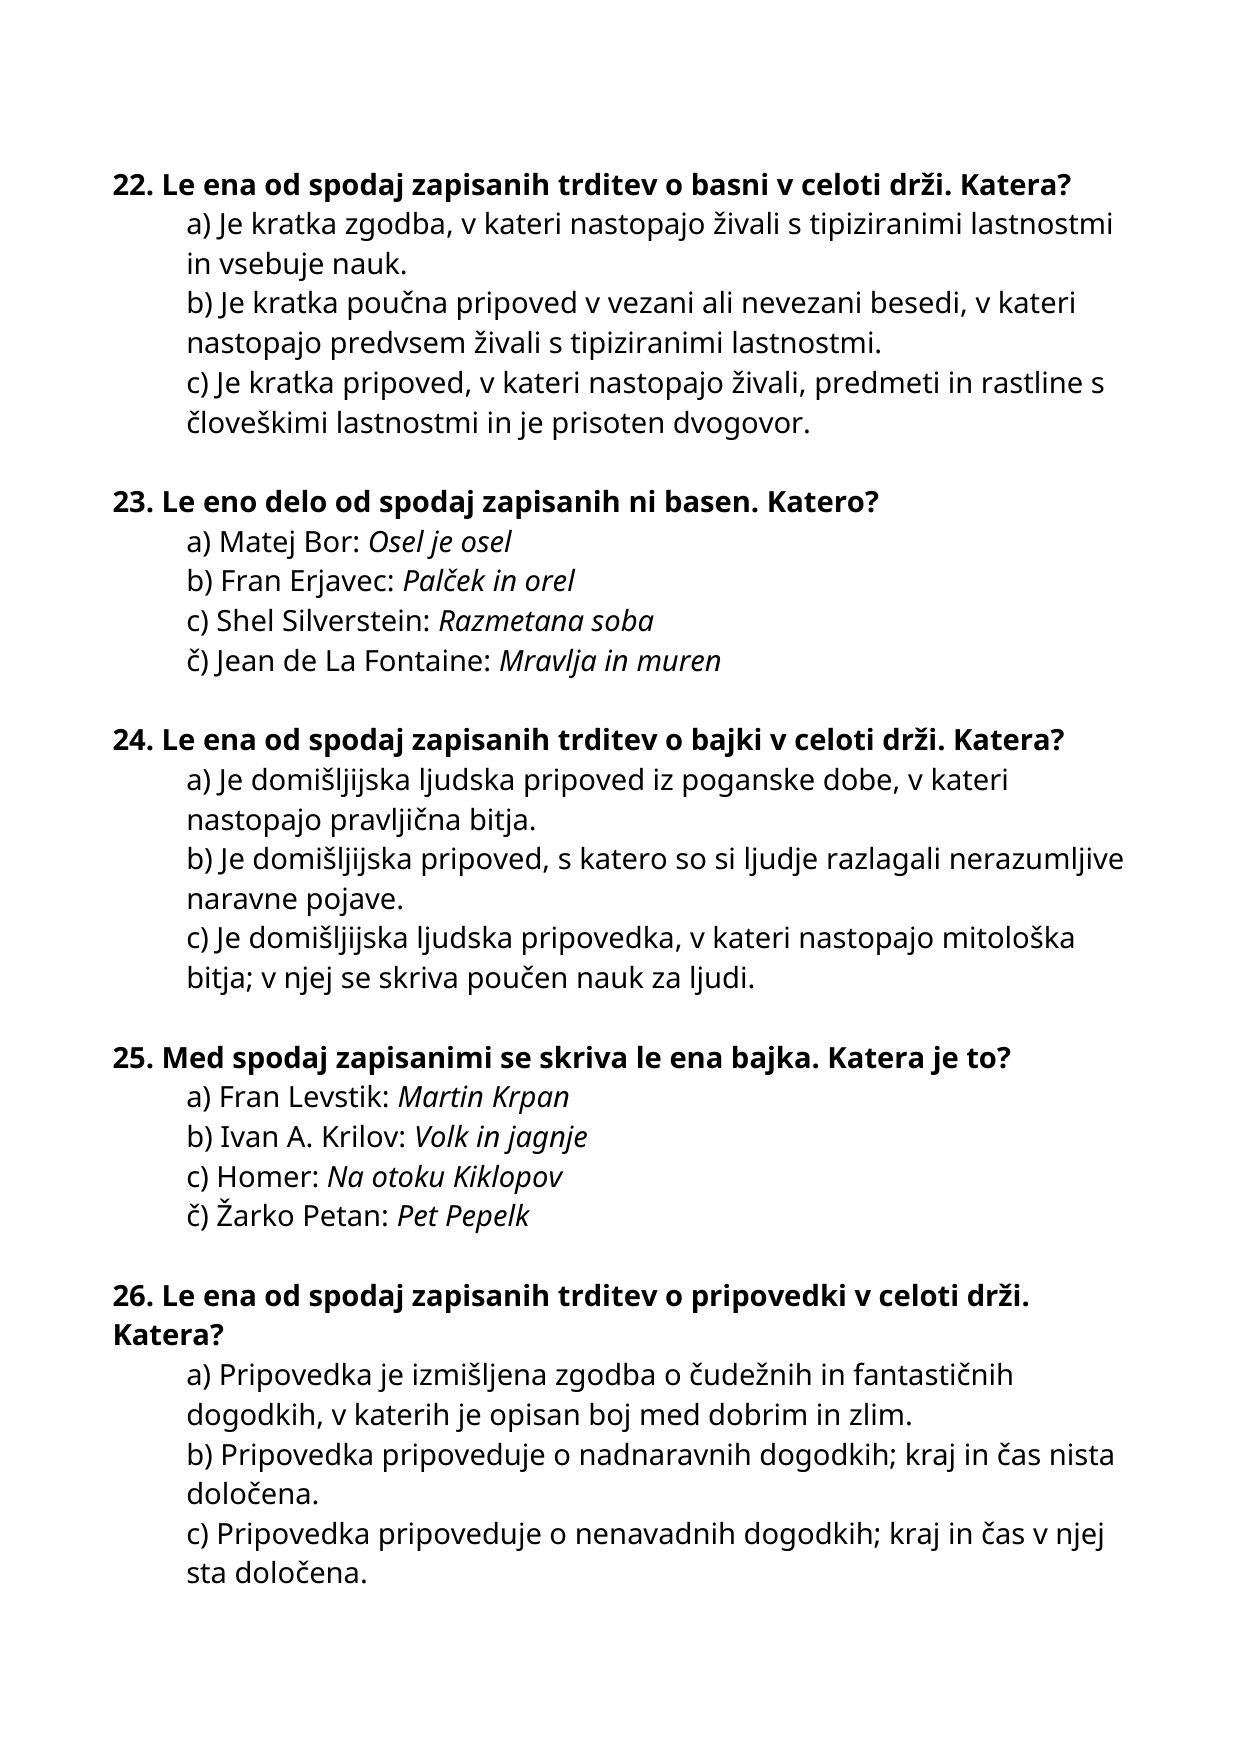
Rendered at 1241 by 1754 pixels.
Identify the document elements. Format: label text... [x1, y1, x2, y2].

text b) Fran Erjavec: Palček in orel [112, 561, 1128, 600]
text č) Žarko Petan: Pet Pepelk [186, 1196, 1128, 1235]
text a) Je domišljijska ljudska pripoved iz poganske dobe, v kateri nastopajo pravljična bitja. [186, 759, 1128, 838]
text 24. Le ena od spodaj zapisanih trditev o bajki v celoti drži. Katera? [112, 719, 1128, 759]
text c) Shel Silverstein: Razmetana soba [112, 600, 1128, 640]
text č) Jean de La Fontaine: Mravlja in muren [112, 640, 1128, 680]
text a) Je kratka zgodba, v kateri nastopajo živali s tipiziranimi lastnostmi in vsebuje nauk. [186, 203, 1128, 283]
text b) Je kratka poučna pripoved v vezani ali nevezani besedi, v kateri nastopajo predvsem živali s tipiziranimi lastnostmi. [186, 283, 1128, 362]
text c) Je kratka pripoved, v kateri nastopajo živali, predmeti in rastline s človeškimi lastnostmi in je prisoten dvogovor. [186, 362, 1128, 442]
text 26. Le ena od spodaj zapisanih trditev o pripovedki v celoti drži. Katera? [112, 1275, 1128, 1354]
text b) Ivan A. Krilov: Volk in jagnje [186, 1116, 1128, 1156]
text c) Pripovedka pripoveduje o nenavadnih dogodkih; kraj in čas v njej sta določena. [186, 1513, 1128, 1592]
text a) Fran Levstik: Martin Krpan [186, 1077, 1128, 1116]
text b) Pripovedka pripoveduje o nadnaravnih dogodkih; kraj in čas nista določena. [186, 1434, 1128, 1513]
text b) Je domišljijska pripoved, s katero so si ljudje razlagali nerazumljive naravne pojave. [186, 838, 1128, 918]
text 22. Le ena od spodaj zapisanih trditev o basni v celoti drži. Katera? [112, 164, 1128, 203]
text a) Pripovedka je izmišljena zgodba o čudežnih in fantastičnih dogodkih, v katerih je opisan boj med dobrim in zlim. [186, 1354, 1128, 1434]
text c) Je domišljijska ljudska pripovedka, v kateri nastopajo mitološka bitja; v njej se skriva poučen nauk za ljudi. [186, 918, 1128, 997]
text 25. Med spodaj zapisanimi se skriva le ena bajka. Katera je to? [112, 1037, 1128, 1077]
text 23. Le eno delo od spodaj zapisanih ni basen. Katero? [112, 481, 1128, 521]
text c) Homer: Na otoku Kiklopov [186, 1156, 1128, 1196]
text a) Matej Bor: Osel je osel [112, 521, 1128, 561]
